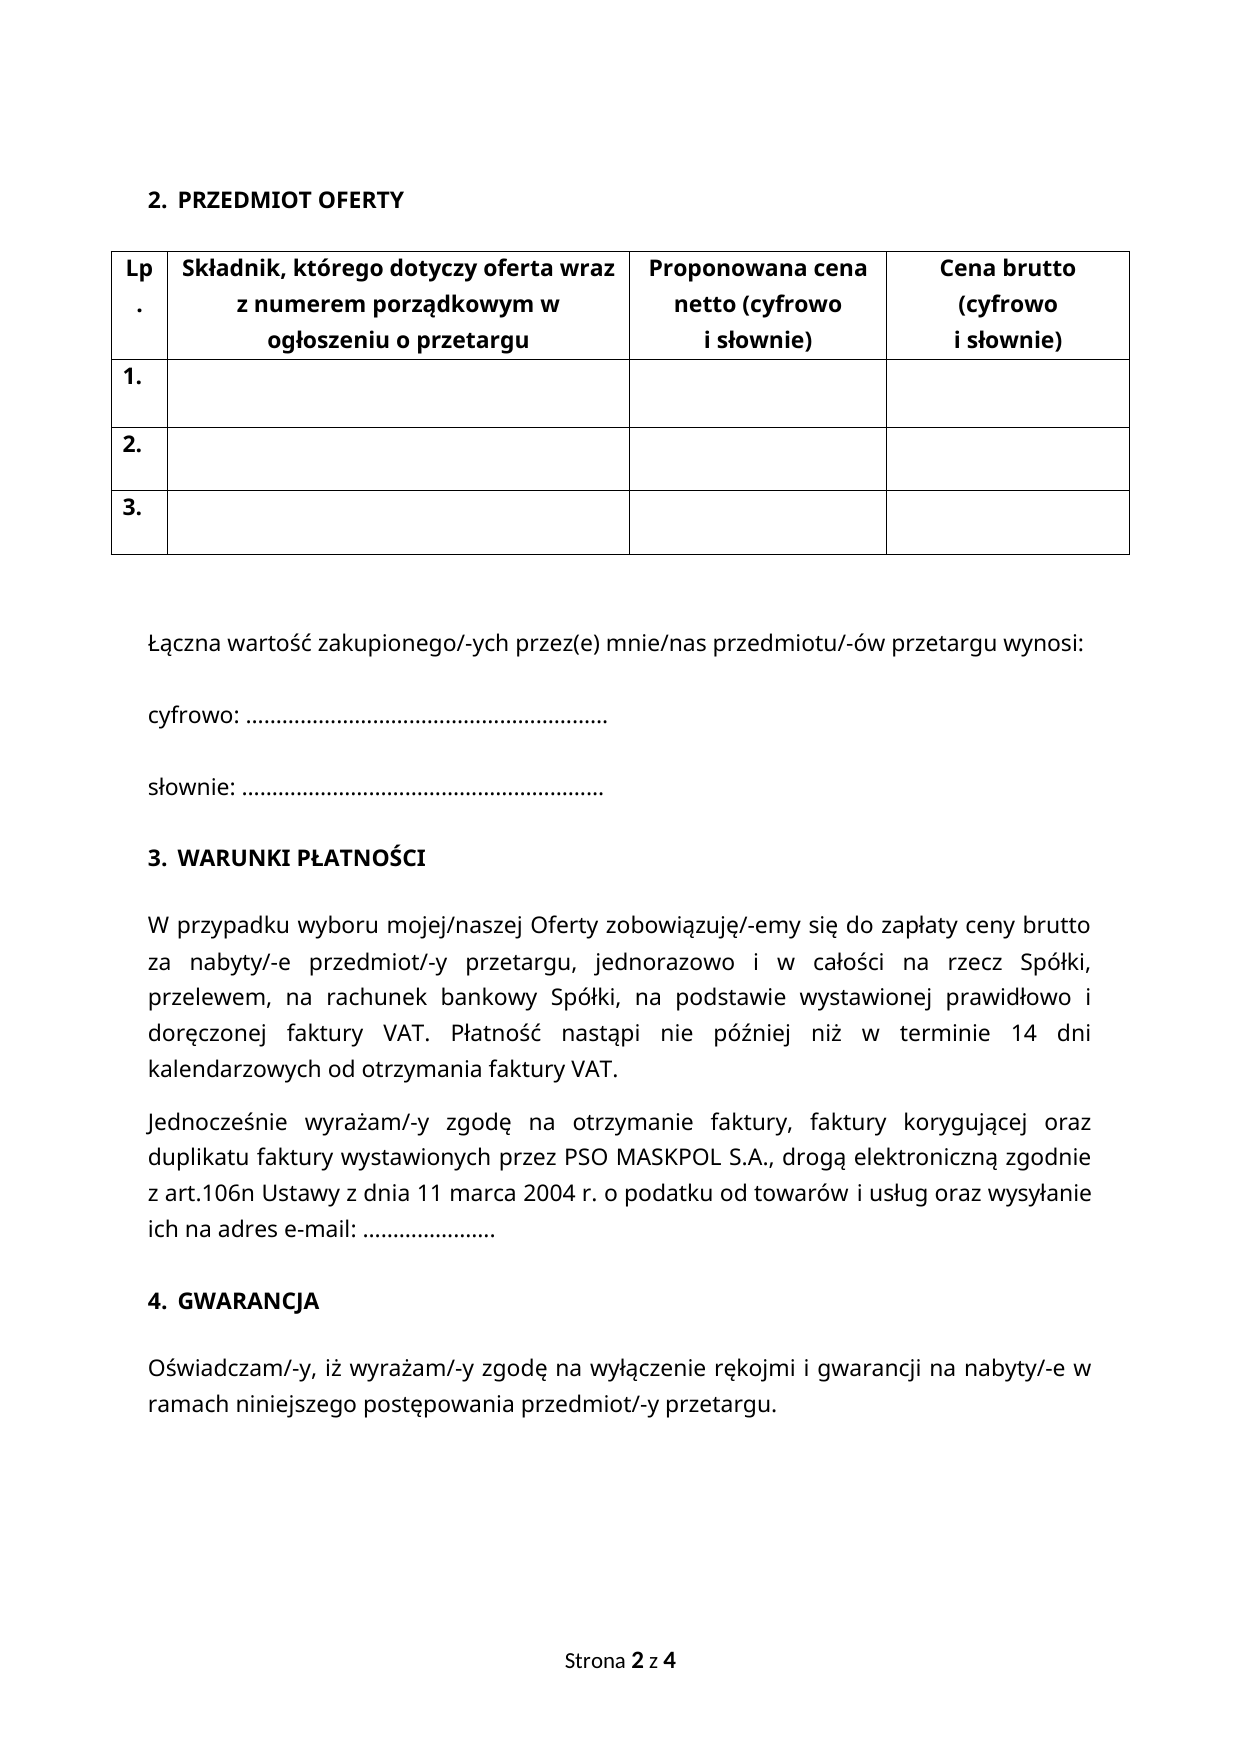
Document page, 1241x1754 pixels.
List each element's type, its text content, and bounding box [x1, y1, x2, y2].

text Oświadczam/-y, iż wyrażam/-y zgodę na wyłączenie rękojmi i gwarancji na nabyty/-e w ramach niniejszego postępowania przedmiot/-y przetargu. [148, 1352, 1092, 1419]
table_cell [630, 428, 886, 490]
text Łączna wartość zakupionego/-ych przez(e) mnie/nas przedmiotu/-ów przetargu wynosi: [148, 627, 1092, 658]
table_cell [168, 428, 629, 490]
list GWARANCJA [148, 1285, 1092, 1316]
text W przypadku wyboru mojej/naszej Oferty zobowiązuję/-emy się do zapłaty ceny brutto za nabyty/-e przedmiot/-y przetargu, jednorazowo i w całości na rzecz Spółki, przelewem, na rachunek bankowy Spółki, na podstawie wystawionej prawidłowo i doręczonej faktury VAT. Płatność nastąpi nie później niż w terminie 14 dni kalendarzowych od otrzymania faktury VAT. [148, 909, 1092, 1084]
table_cell [887, 360, 1129, 427]
list PRZEDMIOT OFERTY [148, 184, 1092, 215]
text słownie: …………………………………………………… [148, 770, 1092, 802]
text cyfrowo: …………………………………………………… [148, 698, 1092, 730]
table_cell [630, 491, 886, 554]
table_cell [112, 491, 167, 554]
list WARUNKI PŁATNOŚCI [148, 842, 1092, 873]
table_cell [887, 491, 1129, 554]
table_cell [168, 491, 629, 554]
table_header Lp. [112, 252, 167, 359]
table_cell [112, 360, 167, 427]
table_header Składnik, którego dotyczy oferta wraz z numerem porządkowym w ogłoszeniu o przetargu [168, 252, 629, 359]
table_cell [168, 360, 629, 427]
table_cell [630, 360, 886, 427]
table_cell [112, 428, 167, 490]
table_header Proponowana cena netto (cyfrowo i słownie) [630, 252, 886, 359]
table_cell [887, 428, 1129, 490]
text Jednocześnie wyrażam/-y zgodę na otrzymanie faktury, faktury korygującej oraz duplikatu faktury wystawionych przez PSO MASKPOL S.A., drogą elektroniczną zgodnie z art.106n Ustawy z dnia 11 marca 2004 r. o podatku od towarów i usług oraz wysyłanie ich na adres e-mail: …………………. [148, 1105, 1092, 1244]
table_header Cena brutto (cyfrowo i słownie) [887, 252, 1129, 359]
